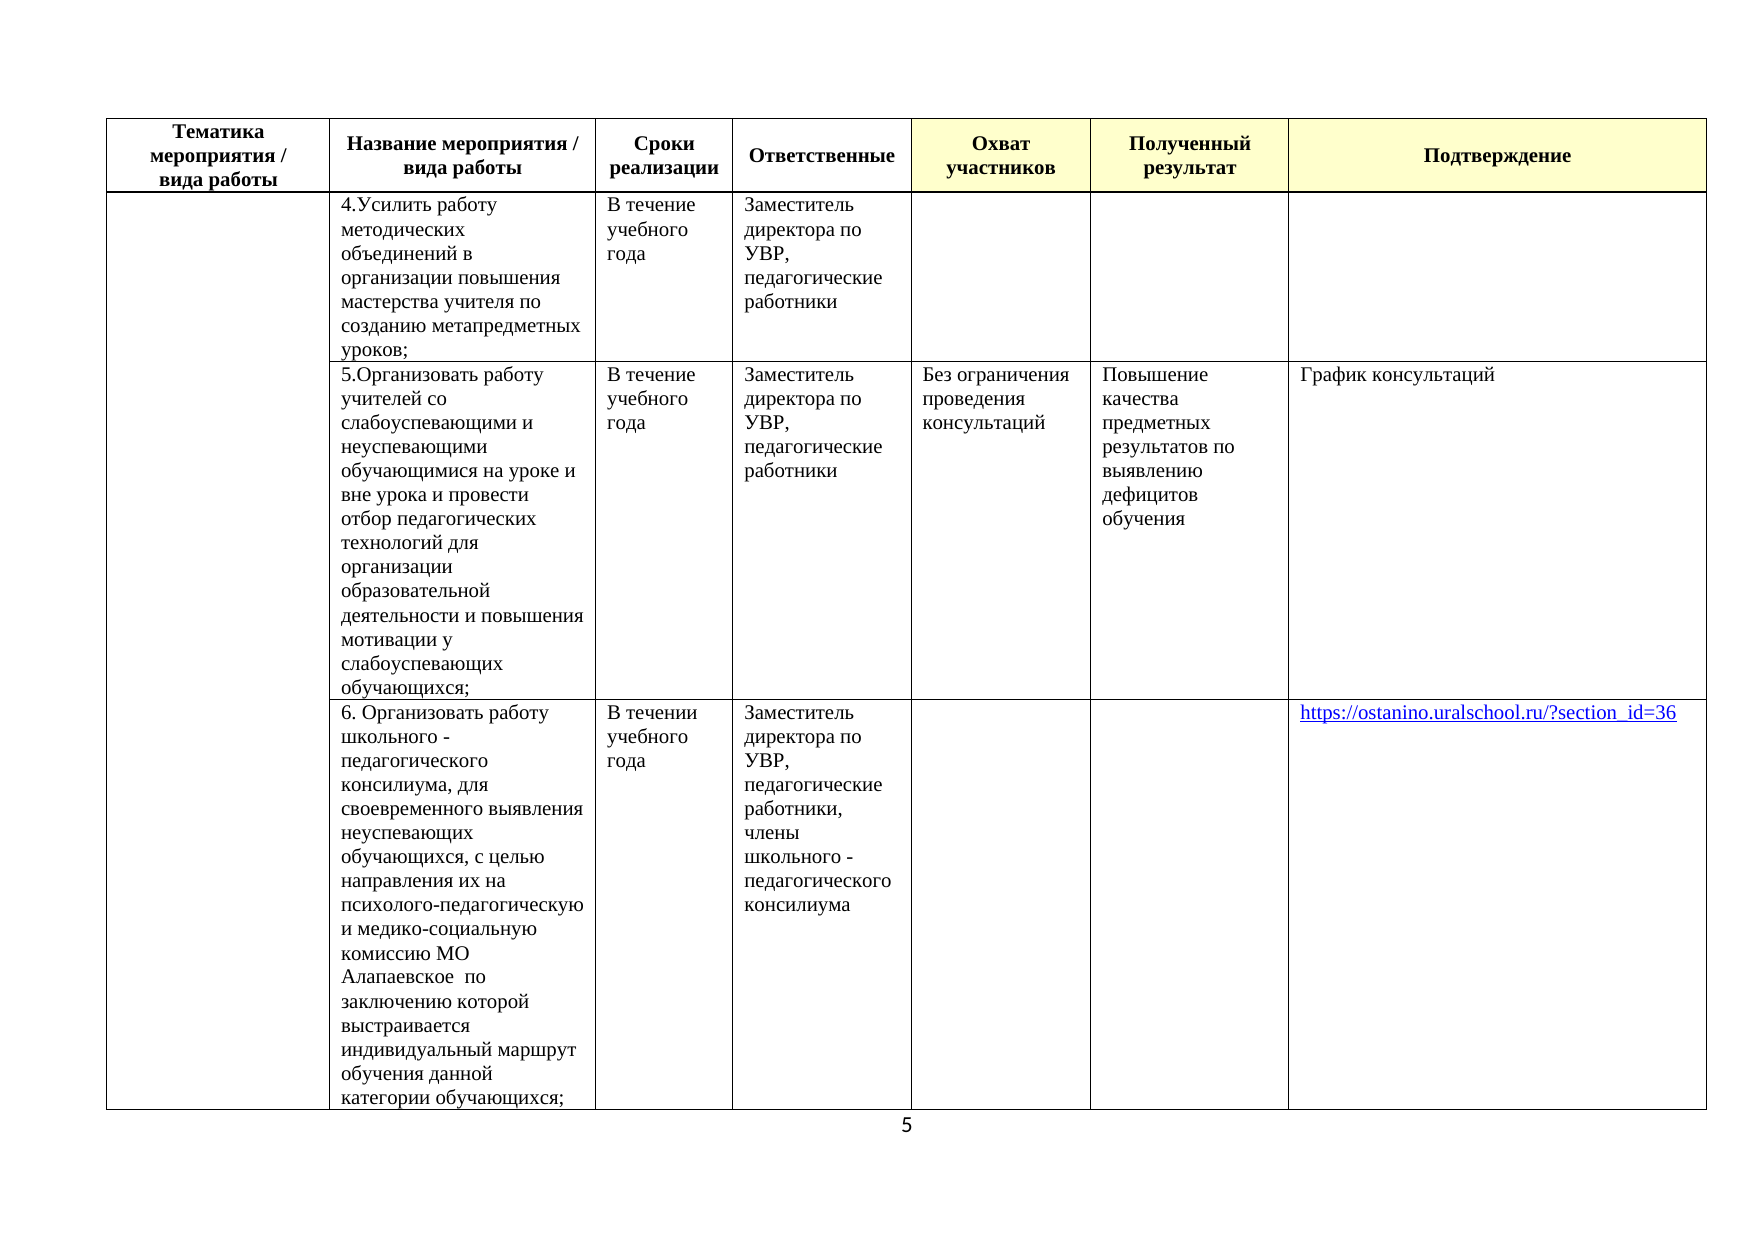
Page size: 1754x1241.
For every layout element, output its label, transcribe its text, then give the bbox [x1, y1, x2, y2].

table_cell Повышение качества предметных результатов по выявлению дефицитов обучения [1091, 362, 1288, 699]
table_cell Без ограничения проведения консультаций [912, 362, 1090, 699]
table_cell [912, 700, 1090, 1109]
table_header Подтверждение [1289, 119, 1706, 191]
table_cell В течение учебного года [596, 193, 732, 361]
table_cell 6. Организовать работу школьного - педагогического консилиума, для своевременного выявления неуспевающих обучающихся, с целью направления их на психолого-педагогическую и медико-социальную комиссию МО Алапаевское по заключению которой выстраивается индивидуальный маршрут обучения данной категории обучающихся; [330, 700, 595, 1109]
table_cell В течении учебного года [596, 700, 732, 1109]
table_cell График консультаций [1289, 362, 1706, 699]
table_cell В течение учебного года [596, 362, 732, 699]
table_cell Заместитель директора по УВР, педагогические работники, члены школьного -педагогического консилиума [733, 700, 911, 1109]
table_cell [1289, 193, 1706, 361]
table_header Тематика мероприятия / вида работы [107, 119, 329, 191]
table_cell 4.Усилить работу методических объединений в организации повышения мастерства учителя по созданию метапредметных уроков; [330, 193, 595, 361]
table_cell https://ostanino.uralschool.ru/?section_id=36 [1289, 700, 1706, 1109]
table_cell [1091, 193, 1288, 361]
table_cell [912, 193, 1090, 361]
table_cell 5.Организовать работу учителей со слабоуспевающими и неуспевающими обучающимися на уроке и вне урока и провести отбор педагогических технологий для организации образовательной деятельности и повышения мотивации у слабоуспевающих обучающихся; [330, 362, 595, 699]
table_header Охват участников [912, 119, 1090, 191]
table_header Название мероприятия / вида работы [330, 119, 595, 191]
table_header Полученный результат [1091, 119, 1288, 191]
table_header Ответственные [733, 119, 911, 191]
table_cell [1091, 700, 1288, 1109]
table_cell Заместитель директора по УВР, педагогические работники [733, 362, 911, 699]
table_header Сроки реализации [596, 119, 732, 191]
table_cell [733, 193, 911, 361]
